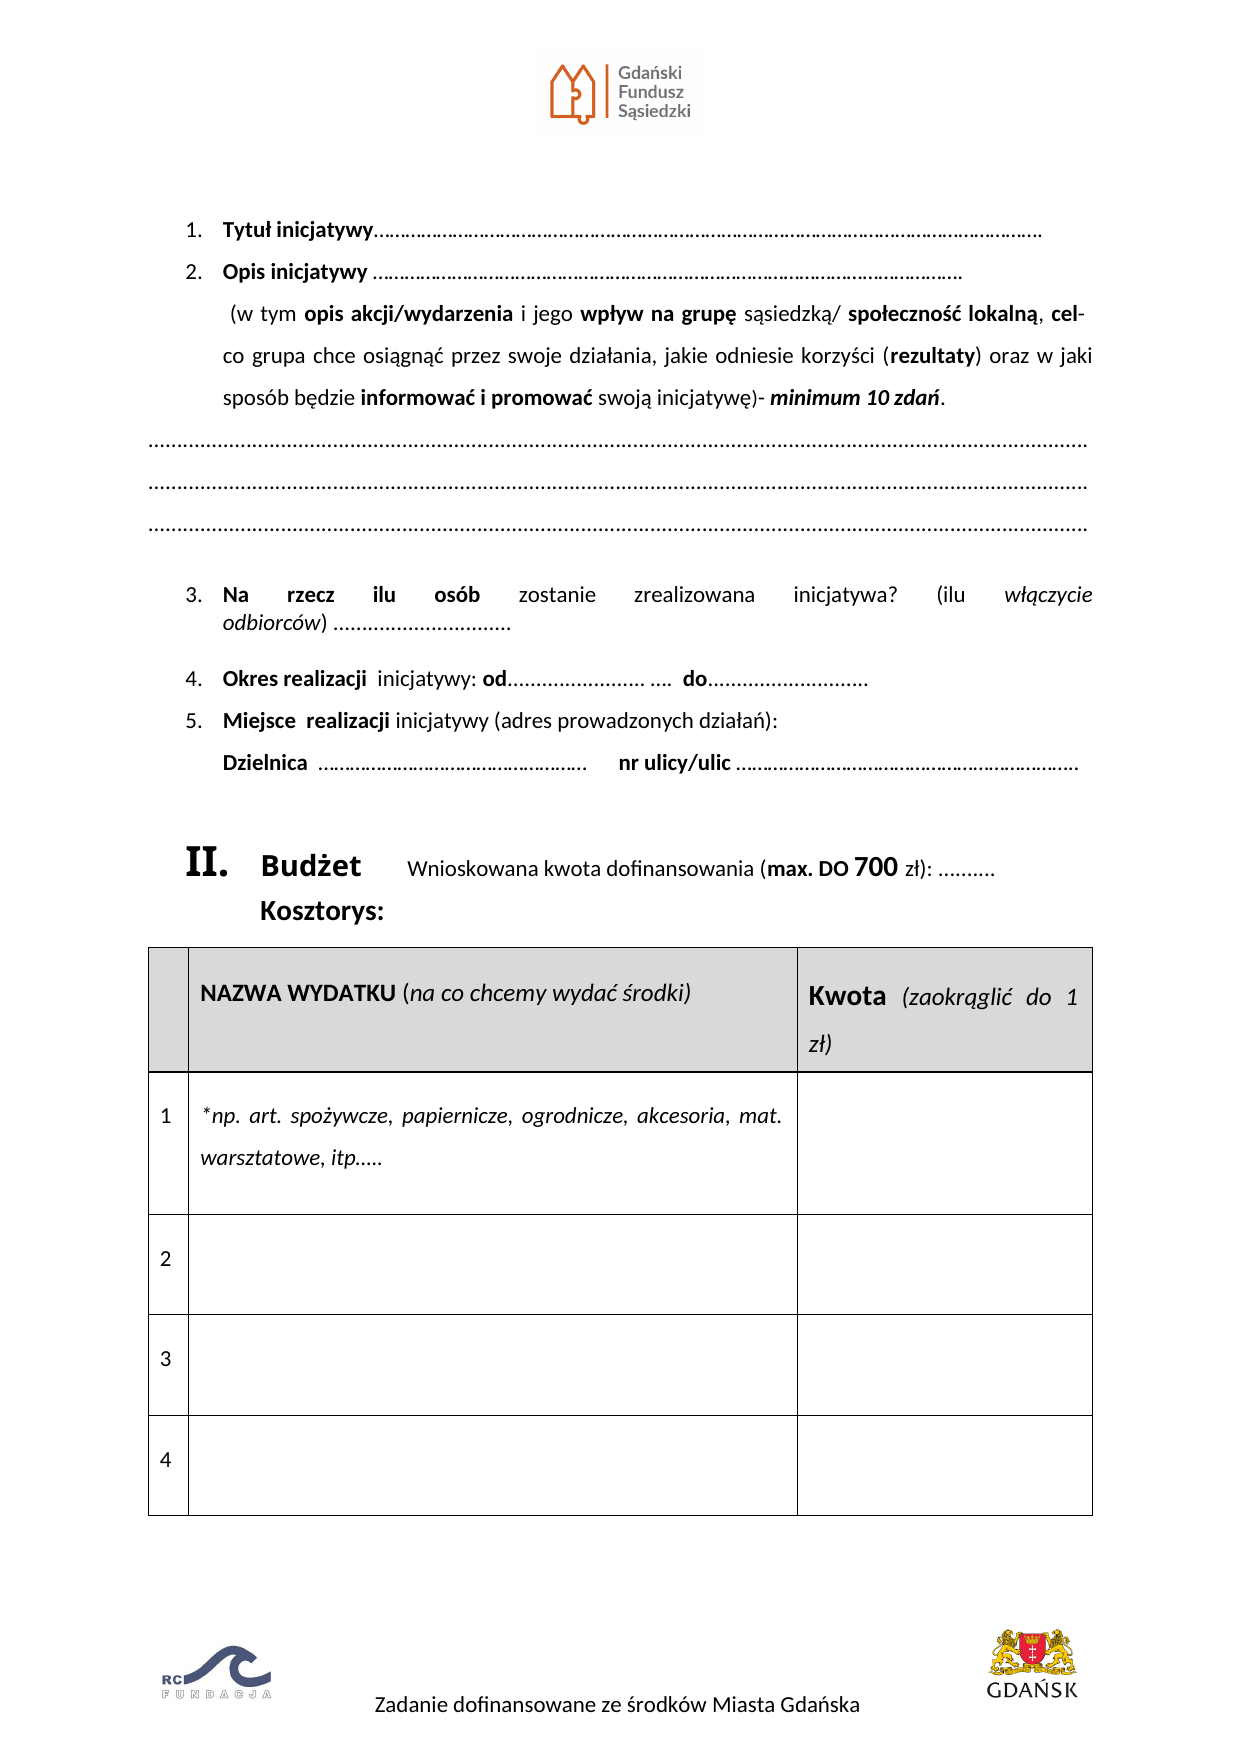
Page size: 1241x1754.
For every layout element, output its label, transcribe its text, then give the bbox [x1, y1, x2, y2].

text ................................................................................................................................................................... [148, 509, 1092, 537]
list Dzielnica …………………………………………… nr ulicy/ulic ……………………………………………………….. [223, 748, 1092, 776]
list Tytuł inicjatywy………………………………………………………………………………………………………………. [185, 215, 1092, 243]
list Na rzecz ilu osób zostanie zrealizowana inicjatywa? (ilu włączycie odbiorców) ............................... [185, 580, 1092, 636]
list Opis inicjatywy …………………………………………………………………………………………………. [185, 257, 1092, 285]
table_cell [798, 1215, 1092, 1314]
text ................................................................................................................................................................... [148, 467, 1092, 495]
table_cell 2 [149, 1215, 188, 1314]
table_cell [189, 1416, 797, 1515]
table_header [149, 948, 188, 1071]
text ................................................................................................................................................................... [148, 425, 1092, 453]
list Budżet Wnioskowana kwota dofinansowania (max. DO 700 zł): .......... Kosztorys: [185, 832, 1122, 927]
table_cell *np. art. spożywcze, papiernicze, ogrodnicze, akcesoria, mat. warsztatowe, itp….. [189, 1073, 797, 1214]
list (w tym opis akcji/wydarzenia i jego wpływ na grupę sąsiedzką/ społeczność lokalną, cel- co grupa chce osiągnąć przez swoje działania, jakie odniesie korzyści (rezultaty) oraz w jaki sposób będzie informować i promować swoją inicjatywę)- minimum 10 zdań. [223, 299, 1092, 411]
picture [972, 1614, 1093, 1713]
list Okres realizacji inicjatywy: od........................ …. do............................ [185, 664, 1092, 692]
table_header NAZWA WYDATKU (na co chcemy wydać środki) [189, 948, 797, 1071]
table_cell 1 [149, 1073, 188, 1214]
table_cell [189, 1215, 797, 1314]
table_cell [189, 1315, 797, 1415]
table_cell [798, 1416, 1092, 1515]
table_header Kwota (zaokrąglić do 1 zł) [798, 948, 1092, 1071]
picture [534, 44, 707, 137]
table_cell [798, 1073, 1092, 1214]
table_cell 4 [149, 1416, 188, 1515]
table_cell 3 [149, 1315, 188, 1415]
picture [147, 1629, 286, 1713]
list Miejsce realizacji inicjatywy (adres prowadzonych działań): [185, 706, 1092, 734]
table_cell [798, 1315, 1092, 1415]
